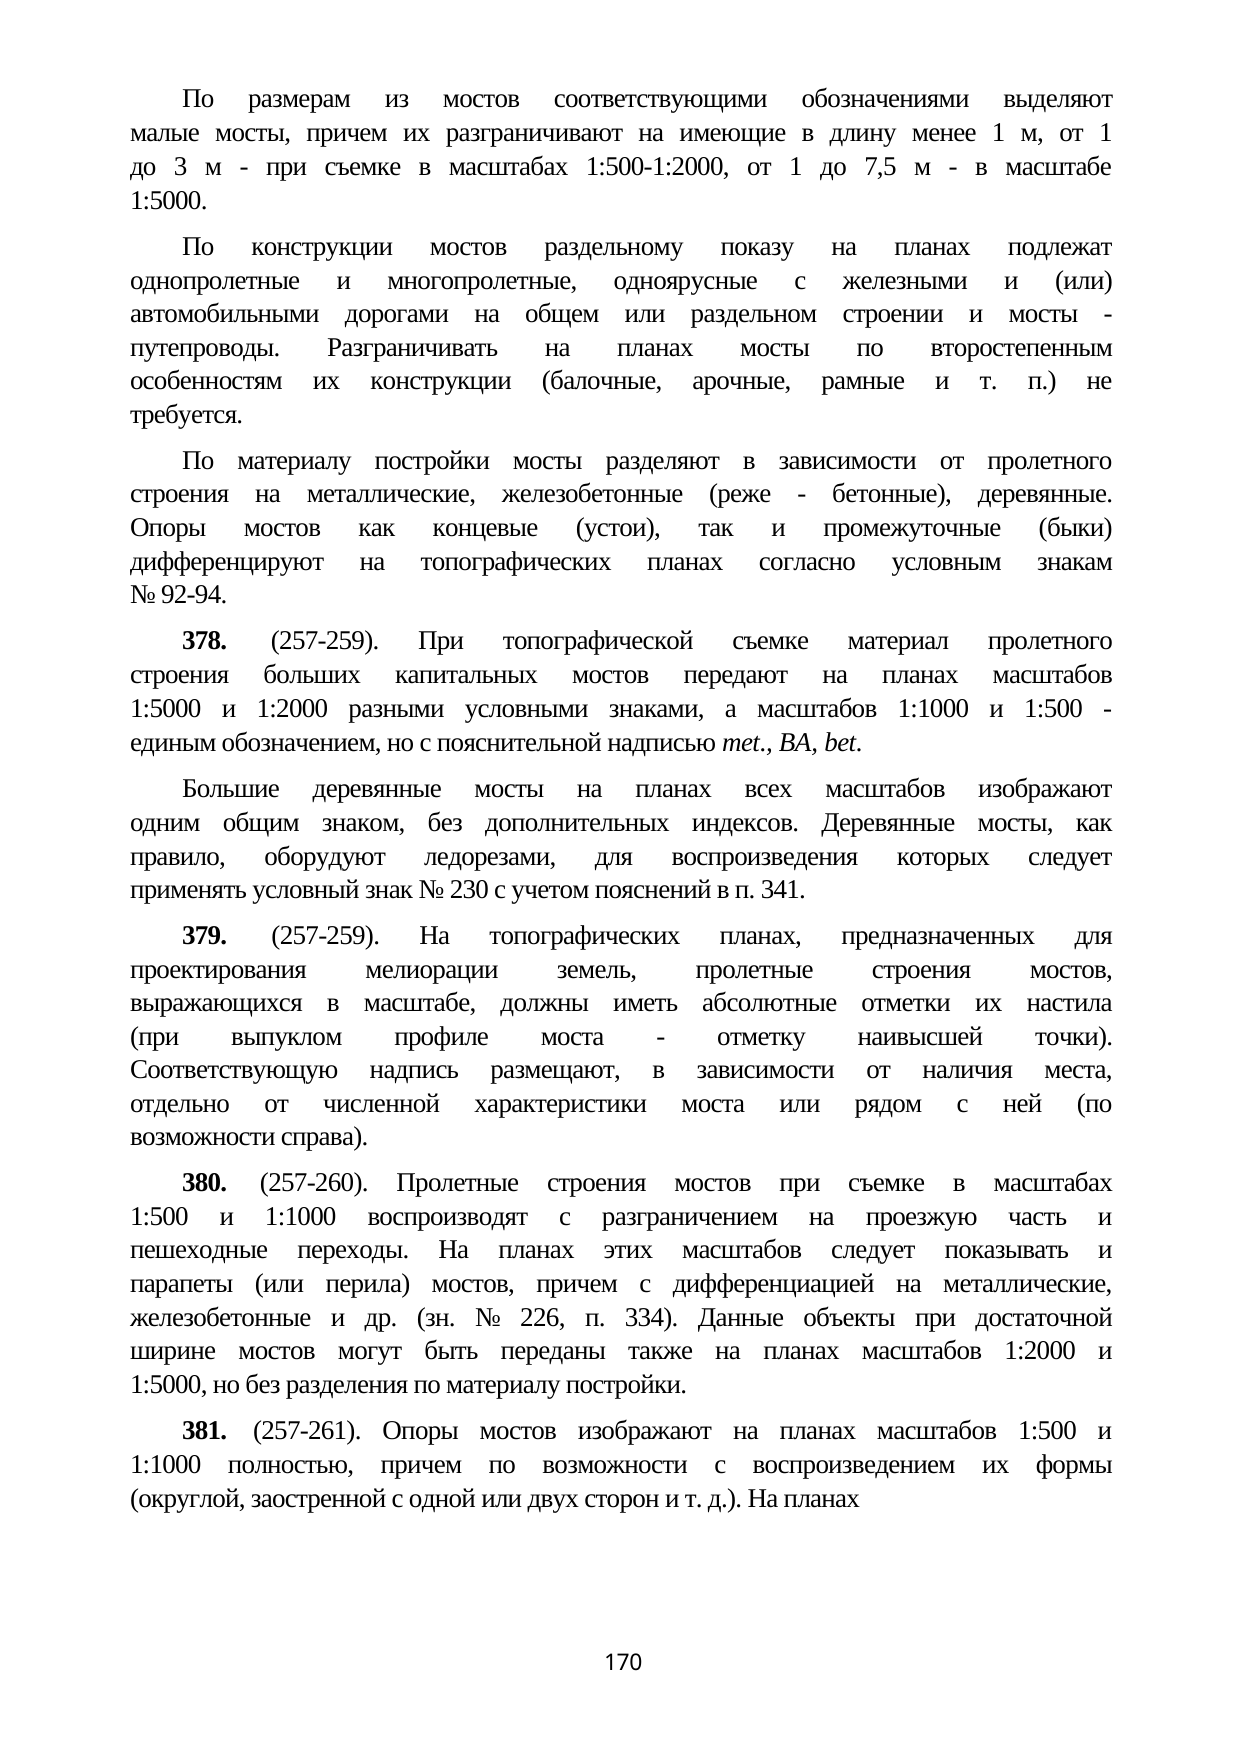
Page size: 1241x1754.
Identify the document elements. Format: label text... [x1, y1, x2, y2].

text По материалу постройки мосты разделяют в зависимости от пролетного строения на металлические, железобетонные (реже - бетонные), деревянные. Опоры мостов как концевые (устои), так и промежуточные (быки) дифференцируют на топографических планах согласно условным знакам № 92-94. [130, 443, 1113, 610]
list (257-259). На топографических планах, предназначенных для проектирования мелиорации земель, пролетные строения мостов, выражающихся в масштабе, должны иметь абсолютные отметки их настила (при выпуклом профиле моста - отметку наивысшей точки). Соответствующую надпись размещают, в зависимости от наличия места, отдельно от численной характеристики моста или рядом с ней (по возможности справа). [130, 918, 1113, 1153]
text По конструкции мостов раздельному показу на планах подлежат однопролетные и многопролетные, одноярусные с железными и (или) автомобильными дорогами на общем или раздельном строении и мосты - путепроводы. Разграничивать на планах мосты по второстепенным особенностям их конструкции (балочные, арочные, рамные и т. п.) не требуется. [130, 229, 1113, 430]
list (257-260). Пролетные строения мостов при съемке в масштабах 1:500 и 1:1000 воспроизводят с разграничением на проезжую часть и пешеходные переходы. На планах этих масштабов следует показывать и парапеты (или перила) мостов, причем с дифференциацией на металлические, железобетонные и др. (зн. № 226, п. 334). Данные объекты при достаточной ширине мостов могут быть переданы также на планах масштабов 1:2000 и 1:5000, но без разделения по материалу постройки. [130, 1165, 1113, 1400]
text Большие деревянные мосты на планах всех масштабов изображают одним общим знаком, без дополнительных индексов. Деревянные мосты, как правило, оборудуют ледорезами, для воспроизведения которых следует применять условный знак № 230 с учетом пояснений в п. 341. [130, 771, 1113, 905]
list (257-261). Опоры мостов изображают на планах масштабов 1:500 и 1:1000 полностью, причем по возможности с воспроизведением их формы (округлой, заостренной с одной или двух сторон и т. д.). На планах [130, 1412, 1113, 1514]
list (257-259). При топографической съемке материал пролетного строения больших капитальных мостов передают на планах масштабов 1:5000 и 1:2000 разными условными знаками, а масштабов 1:1000 и 1:500 - единым обозначением, но с пояснительной надписью met., BA, bet. [130, 622, 1113, 758]
text По размерам из мостов соответствующими обозначениями выделяют малые мосты, причем их разграничивают на имеющие в длину менее 1 м, от 1 до 3 м - при съемке в масштабах 1:500-1:2000, от 1 до 7,5 м - в масштабе 1:5000. [130, 80, 1113, 216]
text 170 [604, 1652, 643, 1674]
